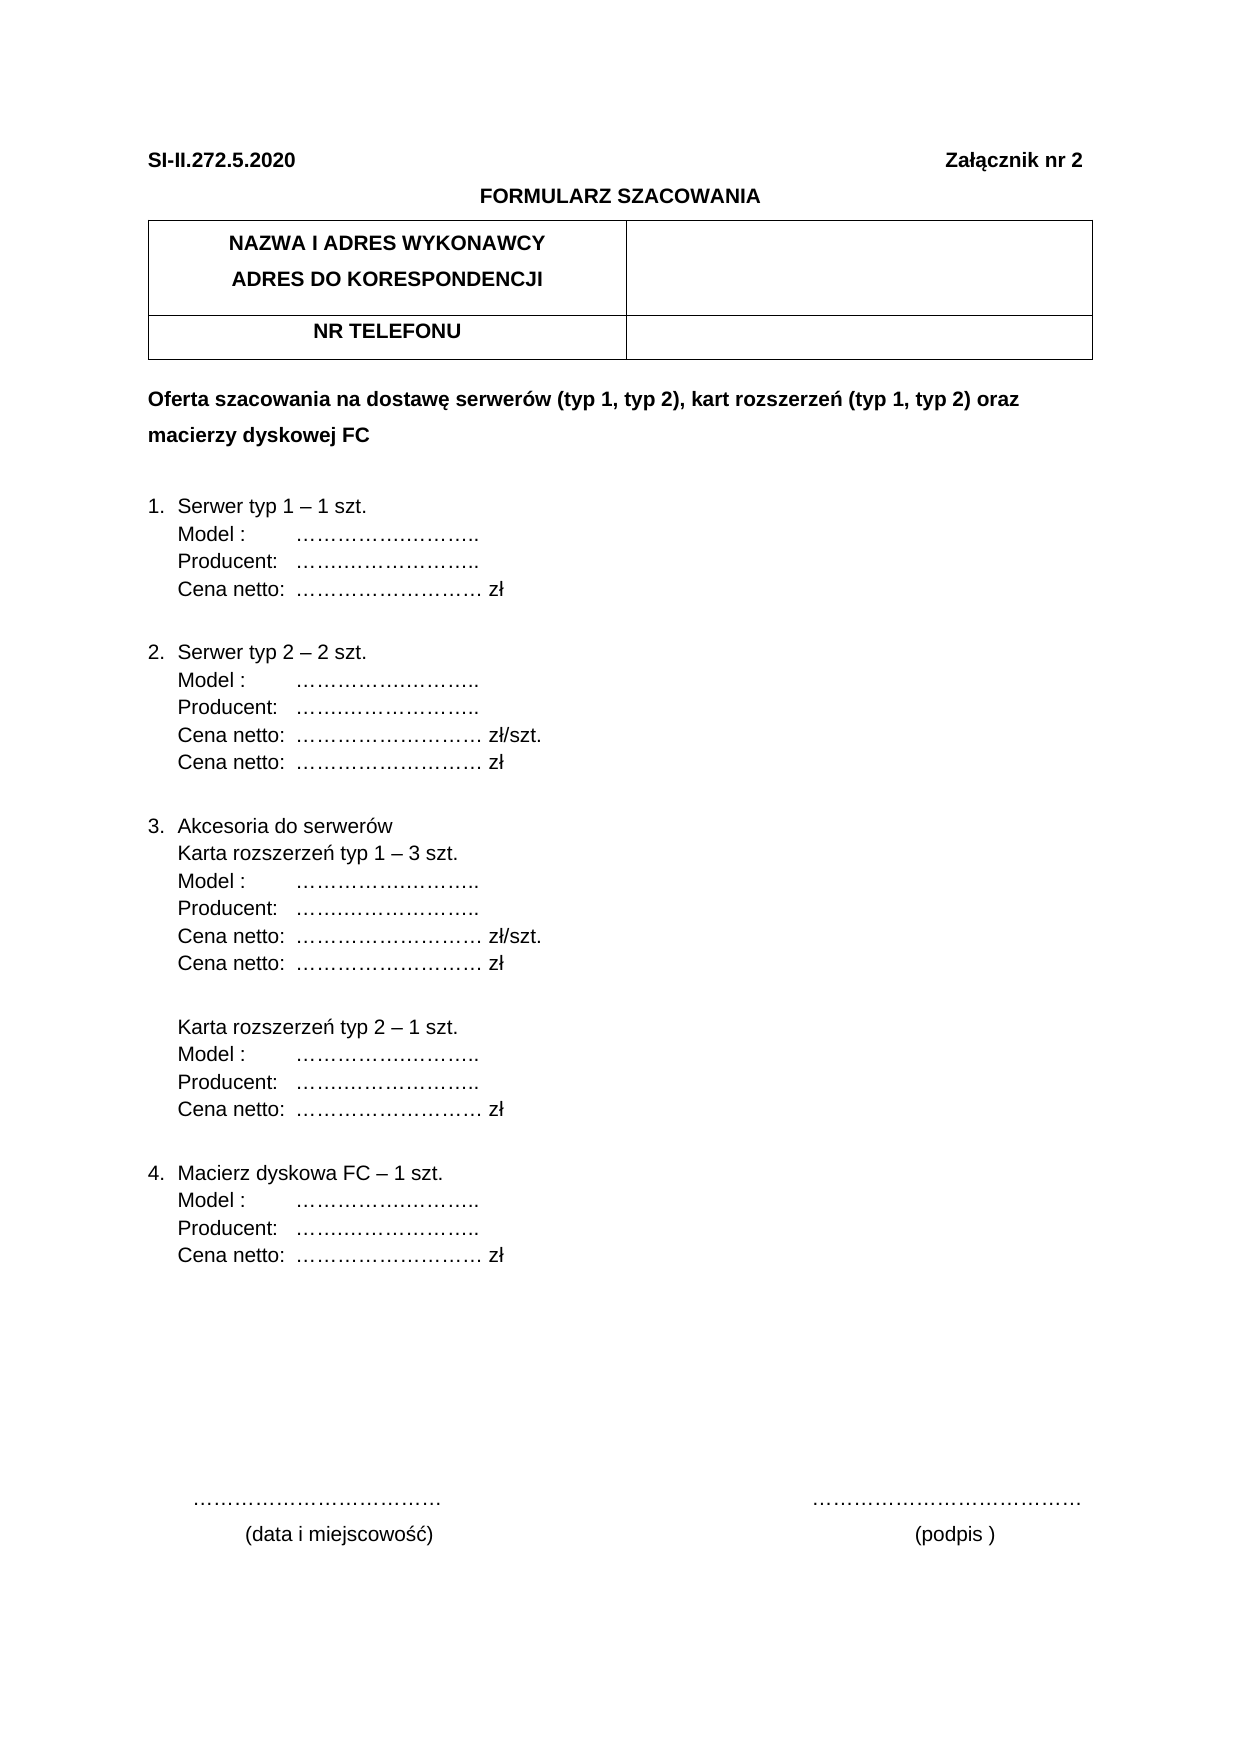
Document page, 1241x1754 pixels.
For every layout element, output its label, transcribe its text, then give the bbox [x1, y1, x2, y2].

text Cena netto: ……………………… zł [177, 1097, 1092, 1121]
list Macierz dyskowa FC – 1 szt. [148, 1161, 1092, 1184]
text Model : …………….……….. [177, 869, 1092, 893]
table_header NAZWA I ADRES WYKONAWCY ADRES DO KORESPONDENCJI [149, 221, 626, 314]
text (data i miejscowość) (podpis ) [148, 1522, 1092, 1546]
text Cena netto: ……………………… zł [177, 951, 1092, 975]
text Model : …………….……….. [177, 522, 1092, 546]
text Producent: …….……………….. [177, 896, 1092, 920]
list Serwer typ 1 – 1 szt. [148, 494, 1092, 518]
text Model : …………….……….. [177, 1188, 1092, 1212]
text Karta rozszerzeń typ 1 – 3 szt. [177, 841, 1092, 865]
text Cena netto: ……………………… zł [177, 750, 1092, 774]
text Producent: …….……………….. [177, 1069, 1092, 1093]
text Karta rozszerzeń typ 2 – 1 szt. [177, 1014, 1092, 1038]
list Akcesoria do serwerów [148, 814, 1092, 838]
text Oferta szacowania na dostawę serwerów (typ 1, typ 2), kart rozszerzeń (typ 1, typ 2) oraz [148, 386, 1092, 410]
text Producent: …….……………….. [177, 549, 1092, 573]
text ……………………………… ………………………………… [192, 1486, 1092, 1510]
table_header [627, 221, 1092, 314]
text FORMULARZ SZACOWANIA [148, 184, 1092, 208]
text SI-II.272.5.2020 Załącznik nr 2 [148, 148, 1092, 172]
text macierzy dyskowej FC [148, 422, 1092, 446]
text Cena netto: ……………………… zł/szt. [177, 924, 1092, 948]
text Cena netto: ……………………… zł [177, 577, 1092, 601]
text Producent: …….……………….. [177, 1216, 1092, 1239]
text Cena netto: ……………………… zł [177, 1243, 1092, 1267]
list Serwer typ 2 – 2 szt. [148, 640, 1092, 664]
text Model : …………….……….. [177, 1042, 1092, 1066]
table_cell [627, 316, 1092, 359]
table_cell NR TELEFONU [149, 316, 626, 359]
text Model : …………….……….. [177, 668, 1092, 692]
text Cena netto: ……………………… zł/szt. [177, 723, 1092, 747]
text Producent: …….……………….. [177, 695, 1092, 719]
